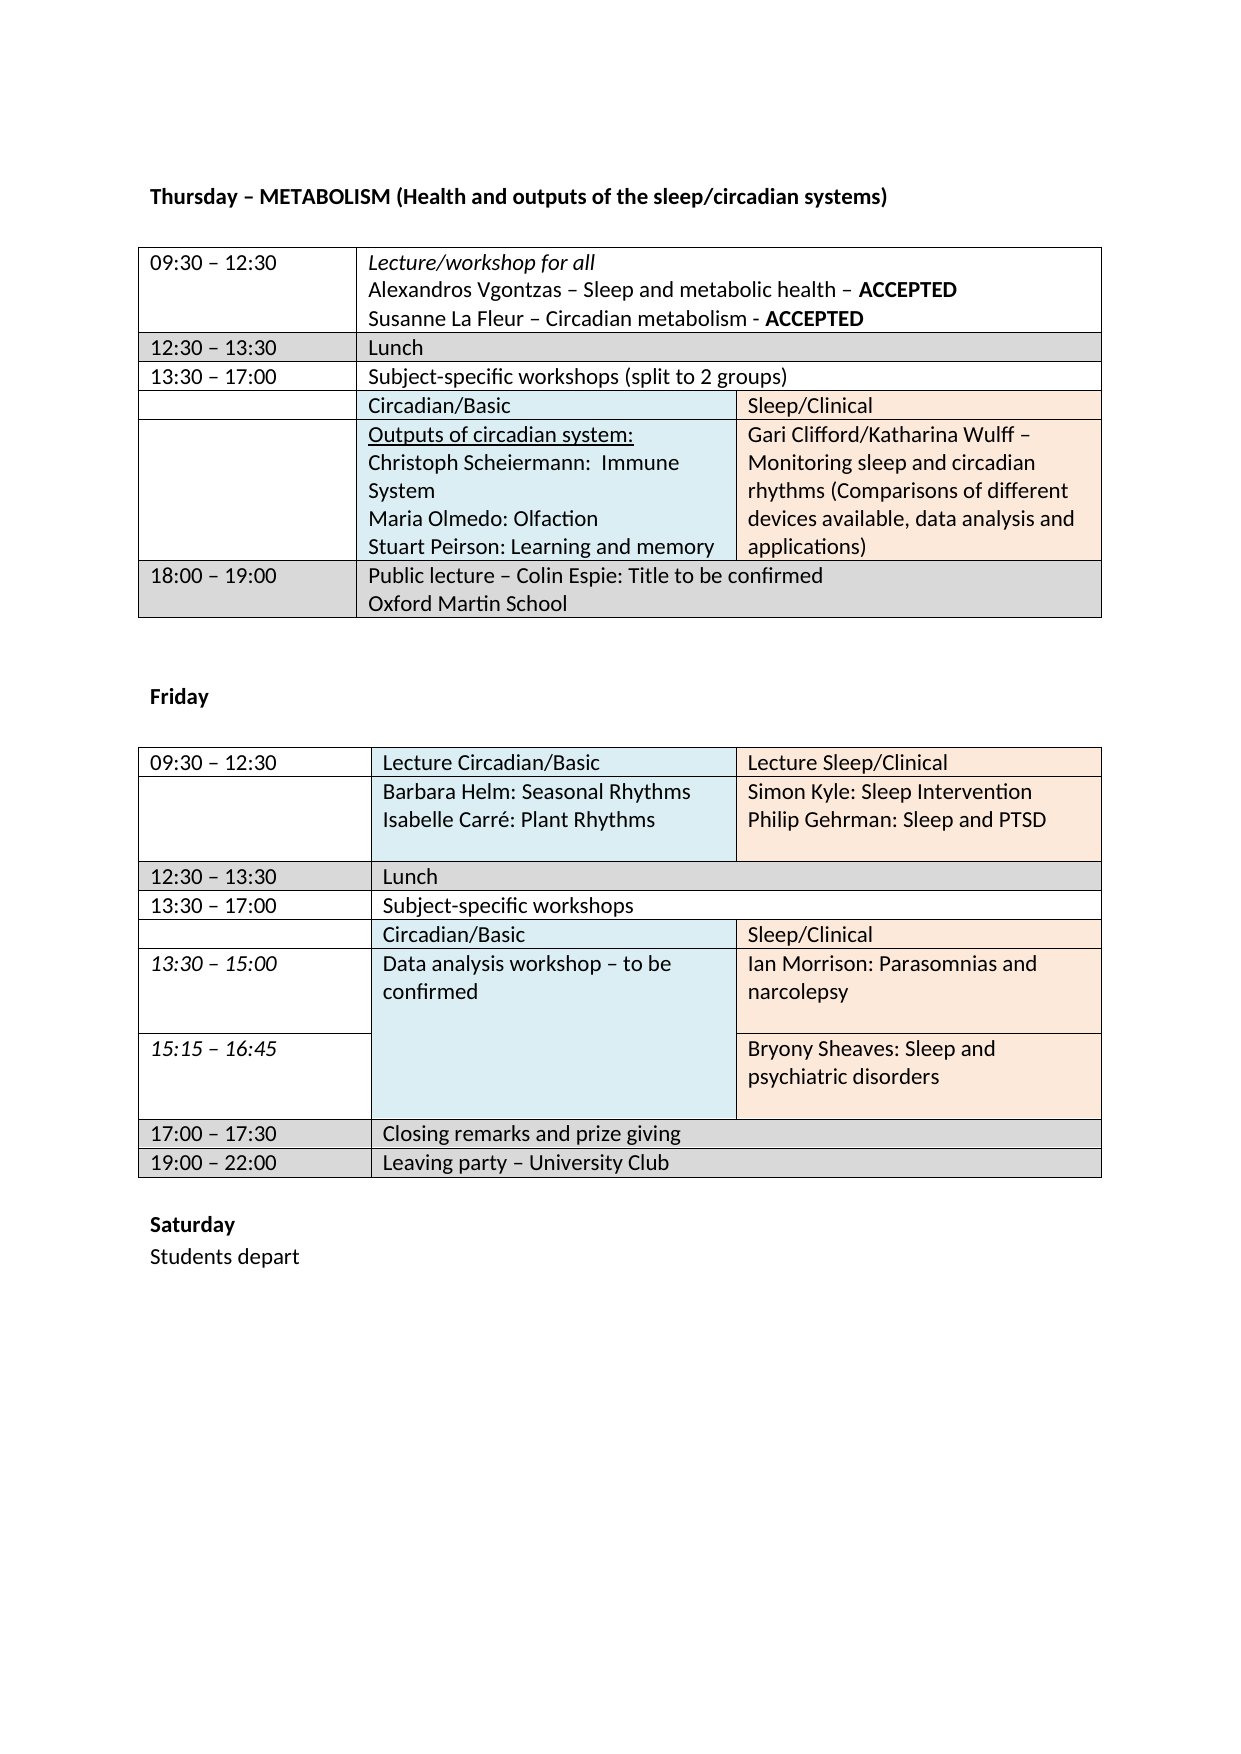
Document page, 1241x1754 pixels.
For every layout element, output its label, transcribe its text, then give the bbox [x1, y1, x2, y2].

table_cell [139, 420, 356, 560]
table_cell Circadian/Basic [372, 920, 736, 948]
table_header 09:30 – 12:30 [139, 248, 356, 332]
table_cell Lunch [357, 333, 1101, 361]
table_cell 17:00 – 17:30 [139, 1120, 371, 1147]
table_cell Circadian/Basic [357, 391, 736, 419]
table_cell [139, 391, 356, 419]
table_cell 13:30 – 17:00 [139, 891, 371, 919]
table_cell Bryony Sheaves: Sleep and psychiatric disorders [737, 1034, 1101, 1118]
table_header Lecture Circadian/Basic [372, 748, 736, 776]
text Saturday [150, 1210, 1090, 1238]
table_cell 18:00 – 19:00 [139, 561, 356, 617]
table_cell Subject-specific workshops (split to 2 groups) [357, 362, 1101, 390]
table_cell [139, 777, 371, 861]
table_cell Closing remarks and prize giving [372, 1120, 1101, 1147]
table_cell 13:30 – 15:00 [139, 949, 371, 1033]
text Friday [150, 682, 1090, 711]
table_cell Subject-specific workshops [372, 891, 1101, 919]
table_cell Barbara Helm: Seasonal Rhythms Isabelle Carré: Plant Rhythms [372, 777, 736, 861]
table_cell 19:00 – 22:00 [139, 1149, 371, 1177]
table_cell Ian Morrison: Parasomnias and narcolepsy [737, 949, 1101, 1033]
table_cell Lunch [372, 862, 1101, 890]
table_cell Public lecture – Colin Espie: Title to be confirmed Oxford Martin School [357, 561, 1101, 617]
table_cell Gari Clifford/Katharina Wulff – Monitoring sleep and circadian rhythms (Comparisons of different devices available, data analysis and applications) [737, 420, 1101, 560]
table_cell Outputs of circadian system: Christoph Scheiermann: Immune System Maria Olmedo: Olfaction Stuart Peirson: Learning and memory [357, 420, 736, 560]
table_header 09:30 – 12:30 [139, 748, 371, 776]
table_cell Data analysis workshop – to be confirmed [372, 949, 736, 1118]
table_cell Sleep/Clinical [737, 920, 1101, 948]
table_cell 15:15 – 16:45 [139, 1034, 371, 1118]
table_cell Sleep/Clinical [737, 391, 1101, 419]
table_cell 13:30 – 17:00 [139, 362, 356, 390]
table_cell Leaving party – University Club [372, 1149, 1101, 1177]
table_header Lecture/workshop for all Alexandros Vgontzas – Sleep and metabolic health – ACCEPTED Susanne La Fleur – Circadian metabolism - ACCEPTED [357, 248, 1101, 332]
text Thursday – METABOLISM (Health and outputs of the sleep/circadian systems) [150, 182, 1090, 210]
table_cell 12:30 – 13:30 [139, 333, 356, 361]
table_cell [139, 920, 371, 948]
table_cell Simon Kyle: Sleep Intervention Philip Gehrman: Sleep and PTSD [737, 777, 1101, 861]
table_cell 12:30 – 13:30 [139, 862, 371, 890]
text Students depart [150, 1242, 1090, 1270]
table_header Lecture Sleep/Clinical [737, 748, 1101, 776]
